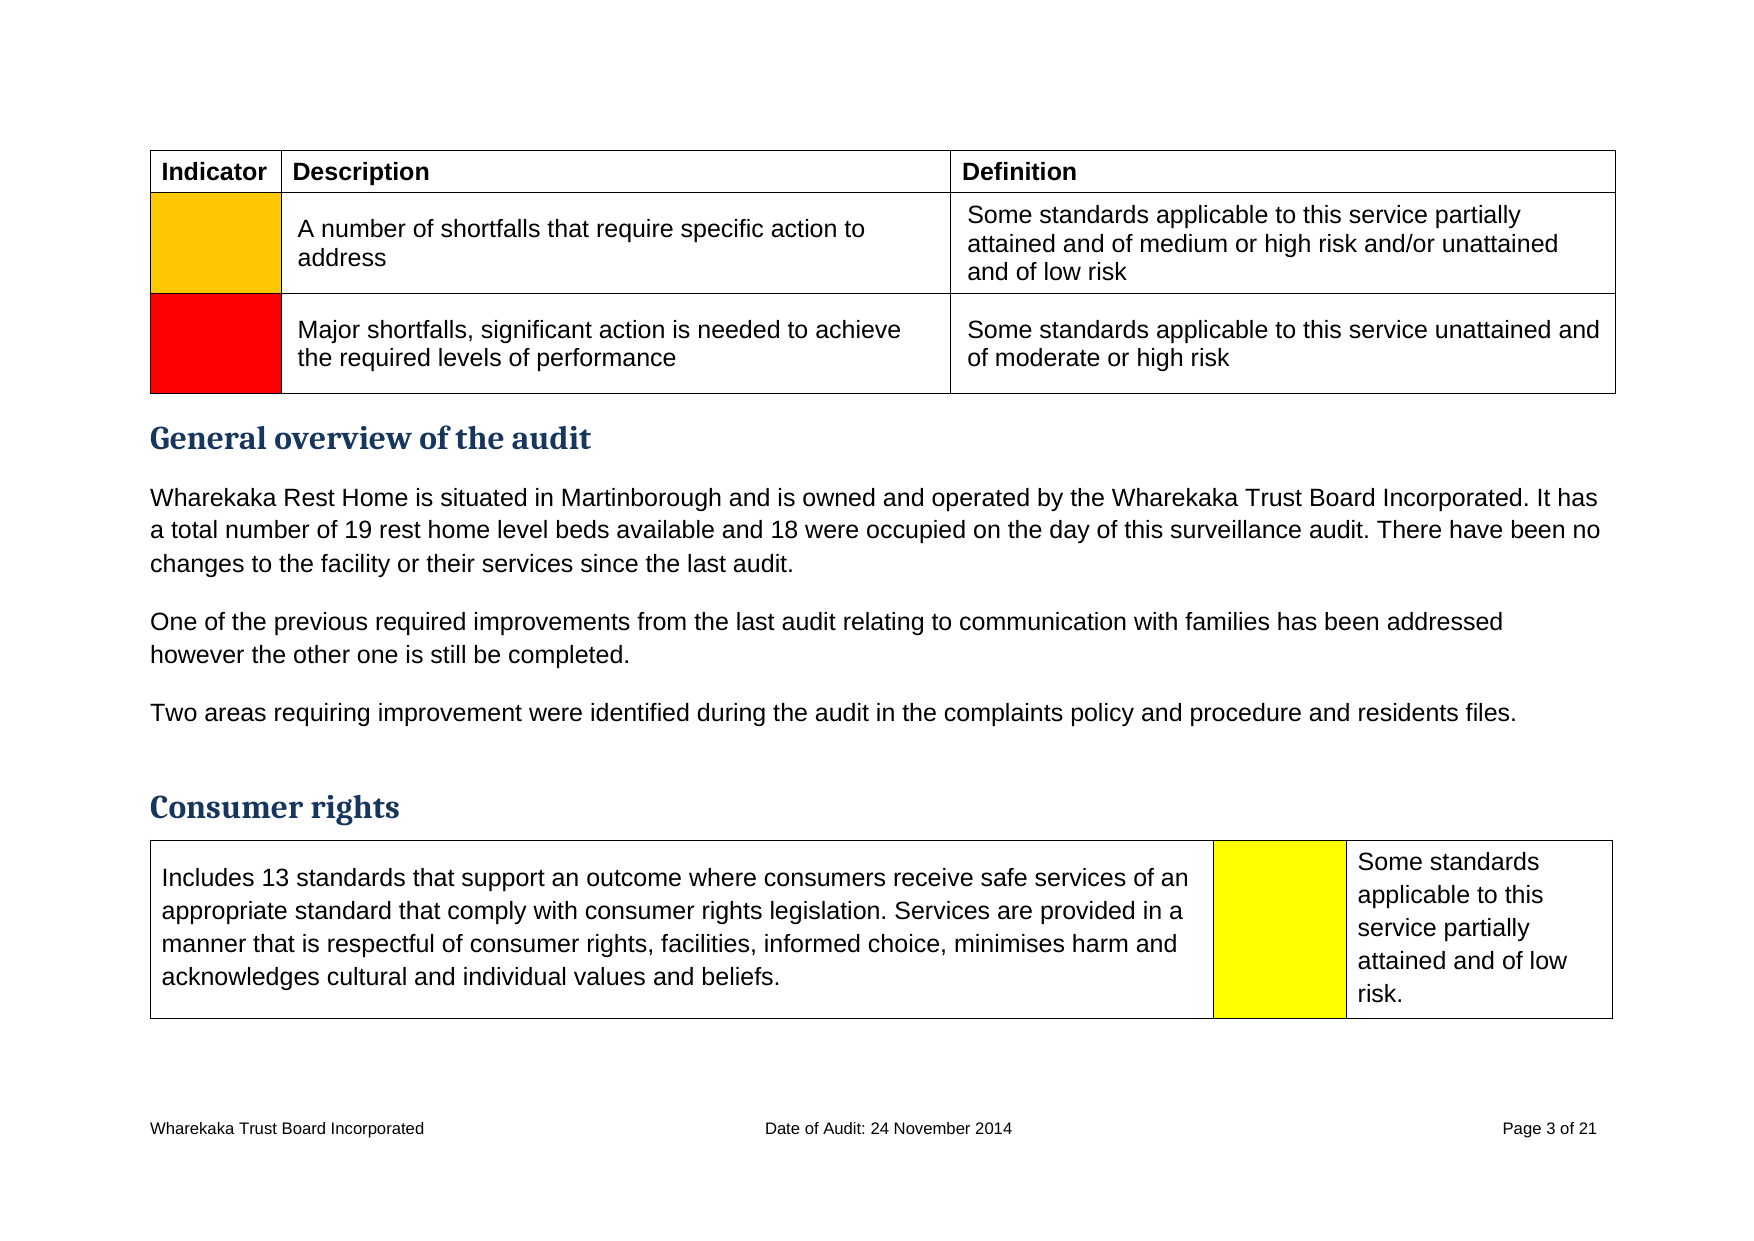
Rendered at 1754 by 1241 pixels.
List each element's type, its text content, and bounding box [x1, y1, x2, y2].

subtitle Consumer rights [150, 789, 1604, 827]
table_cell Major shortfalls, significant action is needed to achieve the required levels of performance [282, 294, 950, 393]
text One of the previous required improvements from the last audit relating to communication with families has been addressed however the other one is still be completed. [150, 607, 1604, 668]
subtitle General overview of the audit [150, 419, 1604, 457]
table_cell Some standards applicable to this service partially attained and of medium or high risk and/or unattained and of low risk [951, 193, 1615, 293]
table_header Includes 13 standards that support an outcome where consumers receive safe services of an appropriate standard that comply with consumer rights legislation. Services are provided in a manner that is respectful of consumer rights, facilities, informed choice, minimises harm and acknowledges cultural and individual values and beliefs. [151, 841, 1213, 1018]
table_cell Some standards applicable to this service unattained and of moderate or high risk [951, 294, 1615, 393]
table_header [1214, 841, 1346, 1018]
table_header Description [282, 151, 950, 192]
text Two areas requiring improvement were identified during the audit in the complaints policy and procedure and residents files. [150, 698, 1604, 726]
table_header Indicator [151, 151, 281, 192]
table_cell [151, 294, 281, 393]
table_header Some standards applicable to this service partially attained and of low risk. [1347, 841, 1612, 1018]
table_cell A number of shortfalls that require specific action to address [282, 193, 950, 293]
table_header Definition [951, 151, 1615, 192]
text Wharekaka Rest Home is situated in Martinborough and is owned and operated by the Wharekaka Trust Board Incorporated. It has a total number of 19 rest home level beds available and 18 were occupied on the day of this surveillance audit. There have been no changes to the facility or their services since the last audit. [150, 482, 1604, 577]
table_cell [151, 193, 281, 293]
